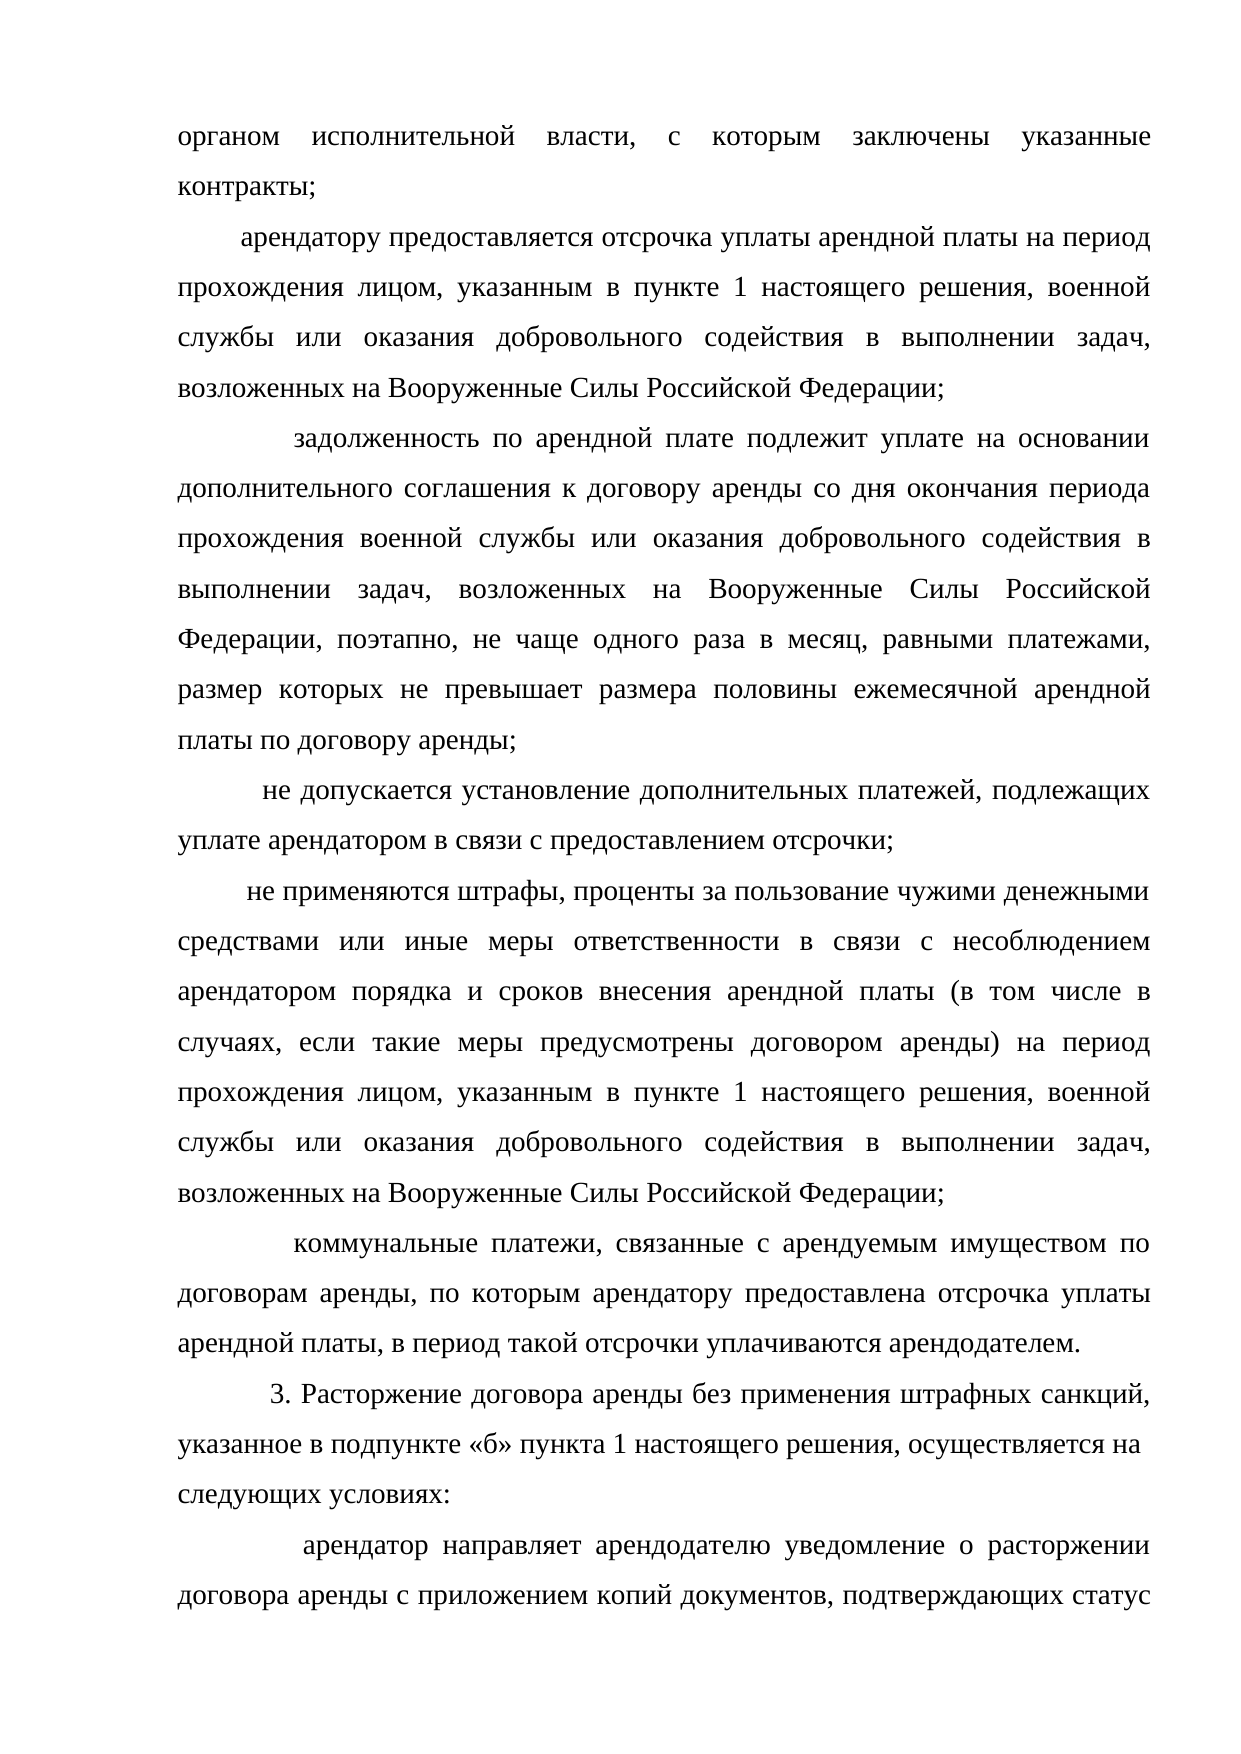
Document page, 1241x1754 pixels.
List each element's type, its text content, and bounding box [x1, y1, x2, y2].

text задолженность по арендной плате подлежит уплате на основании дополнительного соглашения к договору аренды со дня окончания периода прохождения военной службы или оказания добровольного содействия в выполнении задач, возложенных на Вооруженные Силы Российской Федерации, поэтапно, не чаще одного раза в месяц, равными платежами, размер которых не превышает размера половины ежемесячной арендной платы по договору аренды; [177, 420, 1152, 755]
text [177, 1527, 1152, 1611]
text арендатору предоставляется отсрочка уплаты арендной платы на период прохождения лицом, указанным в пункте 1 настоящего решения, военной службы или оказания добровольного содействия в выполнении задач, возложенных на Вооруженные Силы Российской Федерации; [177, 219, 1152, 403]
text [177, 118, 1152, 202]
text не допускается установление дополнительных платежей, подлежащих уплате арендатором в связи с предоставлением отсрочки; [177, 772, 1152, 856]
text коммунальные платежи, связанные с арендуемым имуществом по договорам аренды, по которым арендатору предоставлена отсрочка уплаты арендной платы, в период такой отсрочки уплачиваются арендодателем. [177, 1225, 1152, 1359]
text следующих условиях: [177, 1477, 1152, 1510]
text не применяются штрафы, проценты за пользование чужими денежными средствами или иные меры ответственности в связи с несоблюдением арендатором порядка и сроков внесения арендной платы (в том числе в случаях, если такие меры предусмотрены договором аренды) на период прохождения лицом, указанным в пункте 1 настоящего решения, военной службы или оказания добровольного содействия в выполнении задач, возложенных на Вооруженные Силы Российской Федерации; [177, 873, 1152, 1208]
text 3. Расторжение договора аренды без применения штрафных санкций, указанное в подпункте «б» пункта 1 настоящего решения, осуществляется на [177, 1376, 1152, 1460]
